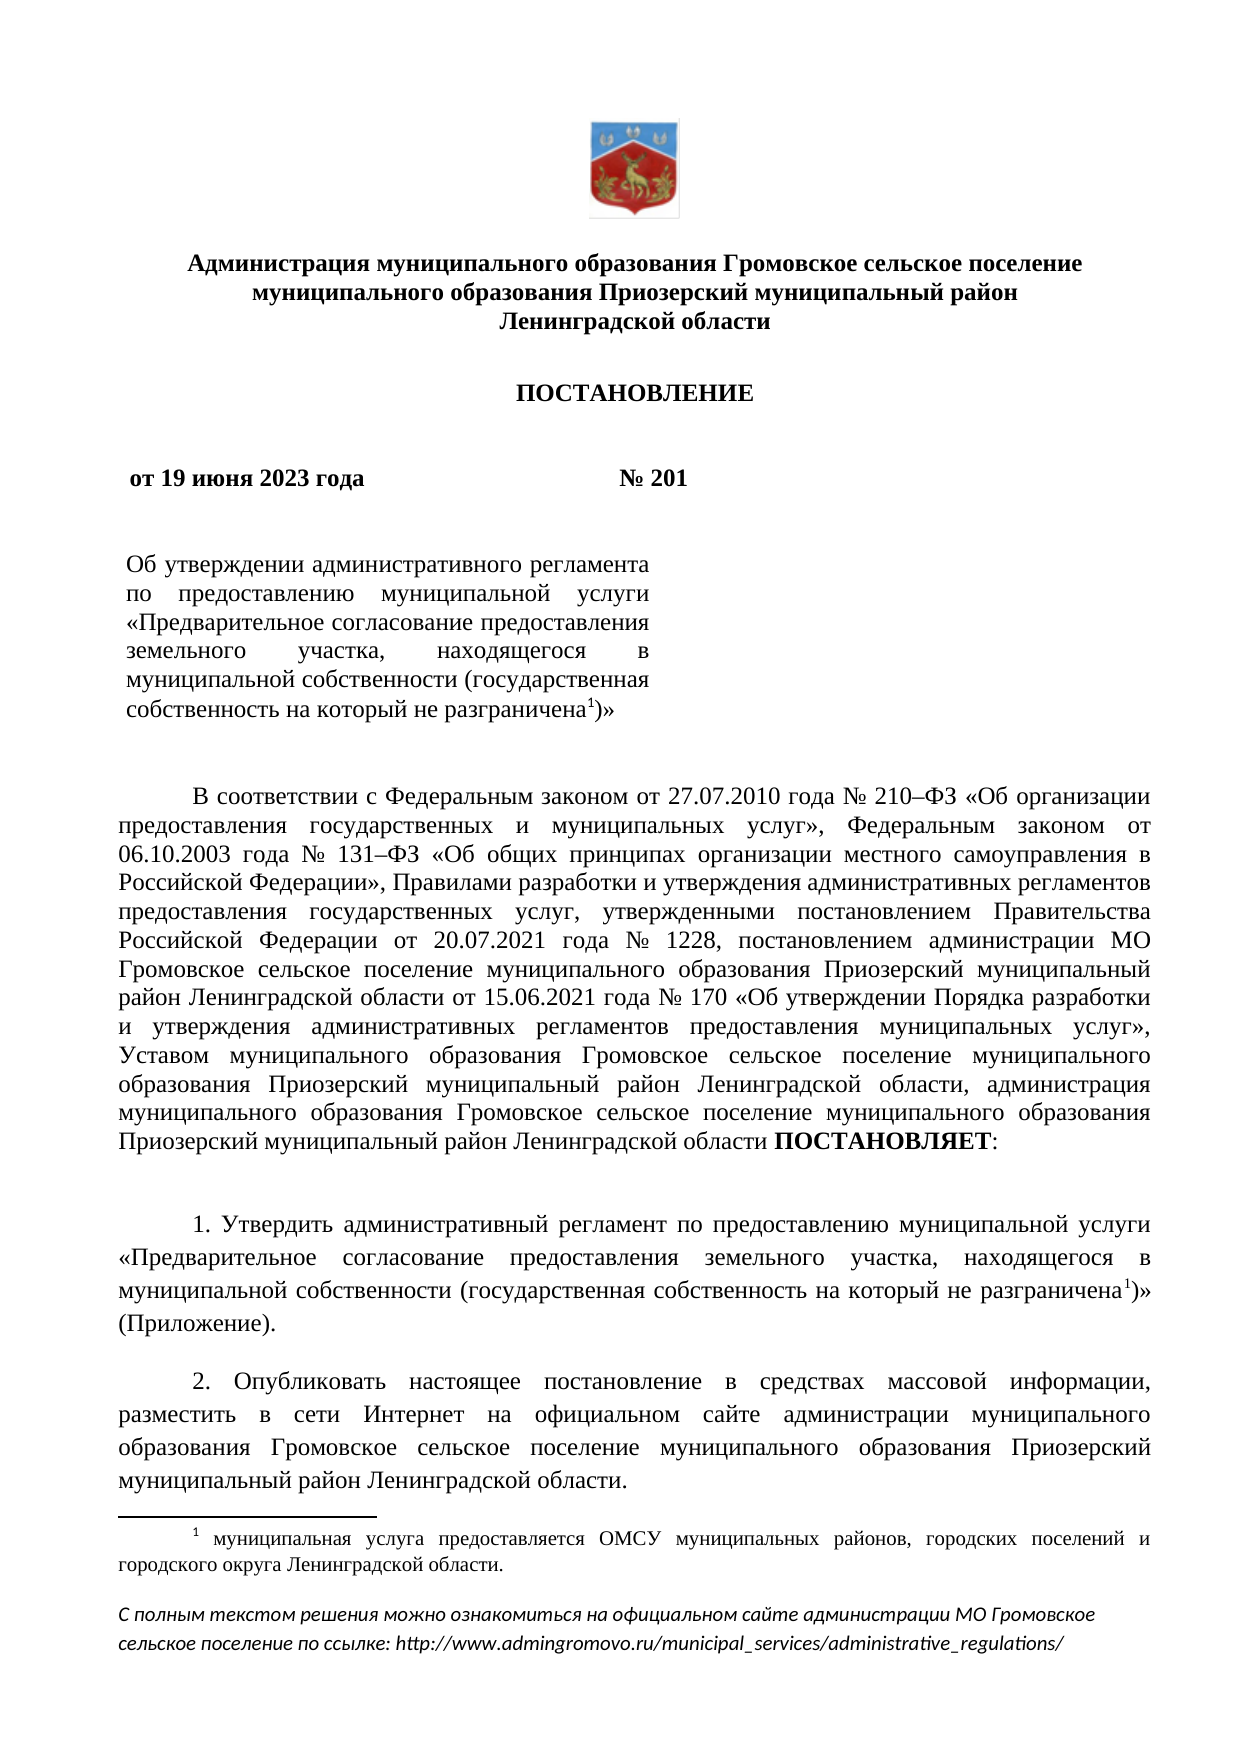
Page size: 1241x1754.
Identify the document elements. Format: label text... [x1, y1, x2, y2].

table_header от 19 июня 2023 года [118, 463, 608, 492]
text Ленинградской области [118, 306, 1152, 334]
text В соответствии с Федеральным законом от 27.07.2010 года № 210–ФЗ «Об организации предоставления государственных и муниципальных услуг», Федеральным законом от 06.10.2003 года № 131–ФЗ «Об общих принципах организации местного самоуправления в Российской Федерации», Правилами разработки и утверждения административных регламентов предоставления государственных услуг, утвержденными постановлением Правительства Российской Федерации от 20.07.2021 года № 1228, постановлением администрации МО Громовское сельское поселение муниципального образования Приозерский муниципальный район Ленинградской области от 15.06.2021 года № 170 «Об утверждении Порядка разработки и утверждения административных регламентов предоставления муниципальных услуг», Уставом муниципального образования Громовское сельское поселение муниципального образования Приозерский муниципальный район Ленинградской области, администрация муниципального образования Громовское сельское поселение муниципального образования Приозерский муниципальный район Ленинградской области ПОСТАНОВЛЯЕТ: [118, 781, 1152, 1155]
text 1. Утвердить административный регламент по предоставлению муниципальной услуги «Предварительное согласование предоставления земельного участка, находящегося в муниципальной собственности (государственная собственность на который не разграничена1)» (Приложение). [118, 1209, 1152, 1336]
text Администрация муниципального образования Громовское сельское поселение муниципального образования Приозерский муниципальный район [118, 248, 1152, 306]
table_header № 201 [608, 463, 1152, 492]
picture [589, 118, 681, 220]
text 2. Опубликовать настоящее постановление в средствах массовой информации, разместить в сети Интернет на официальном сайте администрации муниципального образования Громовское сельское поселение муниципального образования Приозерский муниципальный район Ленинградской области. [118, 1366, 1152, 1493]
table_header Об утверждении административного регламента по предоставлению муниципальной услуги «Предварительное согласование предоставления земельного участка, находящегося в муниципальной собственности (государственная собственность на который не разграничена)» [115, 549, 661, 724]
text ПОСТАНОВЛЕНИE [118, 378, 1152, 406]
